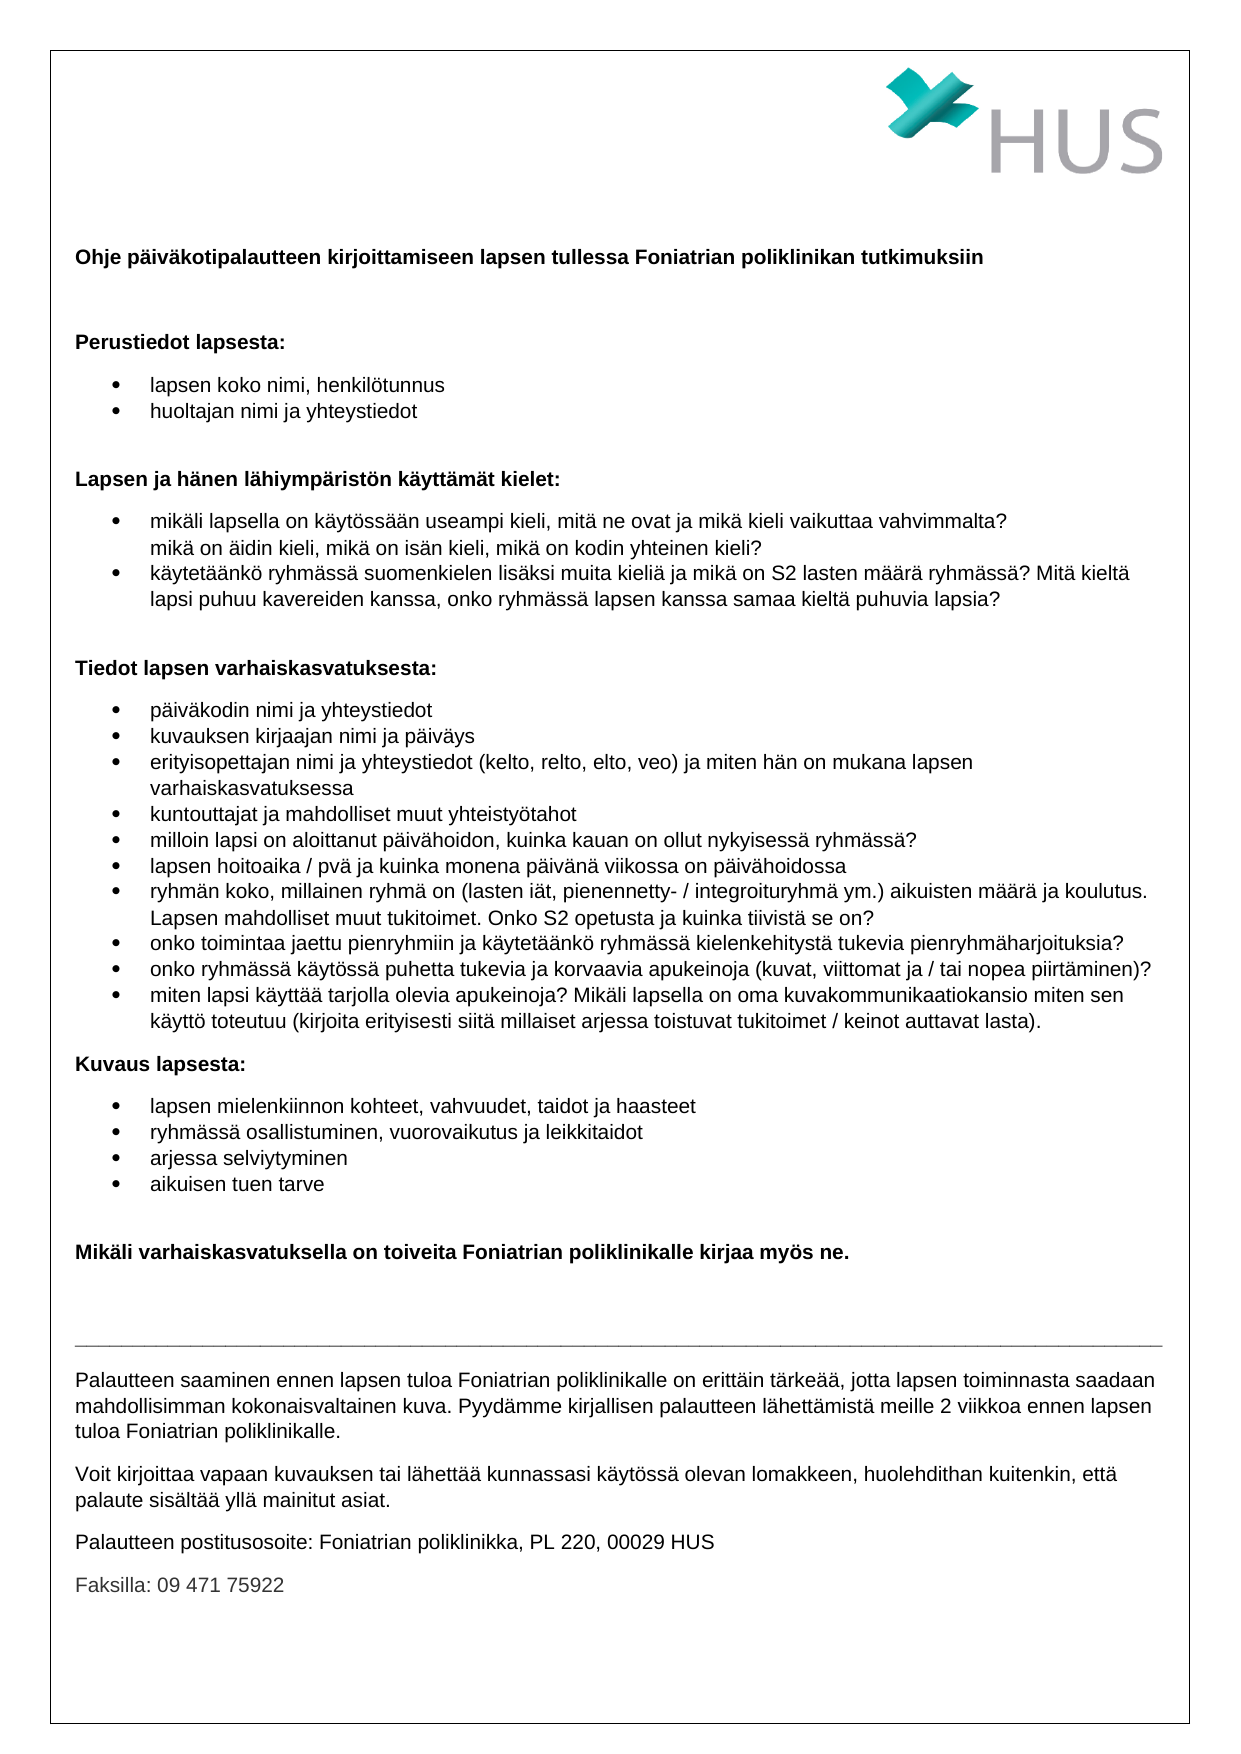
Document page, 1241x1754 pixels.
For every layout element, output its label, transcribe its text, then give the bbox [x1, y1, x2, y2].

text Faksilla: 09 471 75922 [75, 1573, 1165, 1597]
list ryhmän koko, millainen ryhmä on (lasten iät, pienennetty- / integroituryhmä ym.) aikuisten määrä ja koulutus. Lapsen mahdolliset muut tukitoimet. Onko S2 opetusta ja kuinka tiivistä se on? [112, 879, 1165, 929]
list kuvauksen kirjaajan nimi ja päiväys [112, 724, 1165, 748]
list arjessa selviytyminen [112, 1146, 1165, 1170]
text ______________________________________________________________________________________________ [75, 1325, 1165, 1349]
list lapsen koko nimi, henkilötunnus [112, 372, 1165, 397]
list ryhmässä osallistuminen, vuorovaikutus ja leikkitaidot [112, 1120, 1165, 1144]
list erityisopettajan nimi ja yhteystiedot (kelto, relto, elto, veo) ja miten hän on mukana lapsen varhaiskasvatuksessa [112, 750, 1165, 800]
list käytetäänkö ryhmässä suomenkielen lisäksi muita kieliä ja mikä on S2 lasten määrä ryhmässä? Mitä kieltä lapsi puhuu kavereiden kanssa, onko ryhmässä lapsen kanssa samaa kieltä puhuvia lapsia? [112, 561, 1165, 611]
picture [884, 60, 1172, 186]
list onko ryhmässä käytössä puhetta tukevia ja korvaavia apukeinoja (kuvat, viittomat ja / tai nopea piirtäminen)? [112, 957, 1165, 981]
list päiväkodin nimi ja yhteystiedot [112, 698, 1165, 722]
list kuntouttajat ja mahdolliset muut yhteistyötahot [112, 802, 1165, 826]
text Palautteen saaminen ennen lapsen tuloa Foniatrian poliklinikalle on erittäin tärkeää, jotta lapsen toiminnasta saadaan mahdollisimman kokonaisvaltainen kuva. Pyydämme kirjallisen palautteen lähettämistä meille 2 viikkoa ennen lapsen tuloa Foniatrian poliklinikalle. [75, 1368, 1165, 1443]
list aikuisen tuen tarve [112, 1172, 1165, 1196]
list mikäli lapsella on käytössään useampi kieli, mitä ne ovat ja mikä kieli vaikuttaa vahvimmalta? [112, 509, 1165, 533]
list mikä on äidin kieli, mikä on isän kieli, mikä on kodin yhteinen kieli? [150, 535, 1165, 559]
text Voit kirjoittaa vapaan kuvauksen tai lähettää kunnassasi käytössä olevan lomakkeen, huolehdithan kuitenkin, että palaute sisältää yllä mainitut asiat. [75, 1462, 1165, 1512]
list huoltajan nimi ja yhteystiedot [112, 398, 1165, 422]
text Palautteen postitusosoite: Foniatrian poliklinikka, PL 220, 00029 HUS [75, 1530, 1165, 1554]
text Tiedot lapsen varhaiskasvatuksesta: [75, 655, 1165, 679]
list miten lapsi käyttää tarjolla olevia apukeinoja? Mikäli lapsella on oma kuvakommunikaatiokansio miten sen käyttö toteutuu (kirjoita erityisesti siitä millaiset arjessa toistuvat tukitoimet / keinot auttavat lasta). [112, 983, 1165, 1033]
list onko toimintaa jaettu pienryhmiin ja käytetäänkö ryhmässä kielenkehitystä tukevia pienryhmäharjoituksia? [112, 931, 1165, 955]
list milloin lapsi on aloittanut päivähoidon, kuinka kauan on ollut nykyisessä ryhmässä? [112, 827, 1165, 852]
text Kuvaus lapsesta: [75, 1051, 1165, 1075]
list lapsen mielenkiinnon kohteet, vahvuudet, taidot ja haasteet [112, 1094, 1165, 1118]
text Ohje päiväkotipalautteen kirjoittamiseen lapsen tullessa Foniatrian poliklinikan tutkimuksiin [75, 245, 1165, 269]
text Perustiedot lapsesta: [75, 330, 1165, 354]
text Mikäli varhaiskasvatuksella on toiveita Foniatrian poliklinikalle kirjaa myös ne. [75, 1240, 1165, 1264]
list lapsen hoitoaika / pvä ja kuinka monena päivänä viikossa on päivähoidossa [112, 853, 1165, 877]
text Lapsen ja hänen lähiympäristön käyttämät kielet: [75, 467, 1165, 491]
